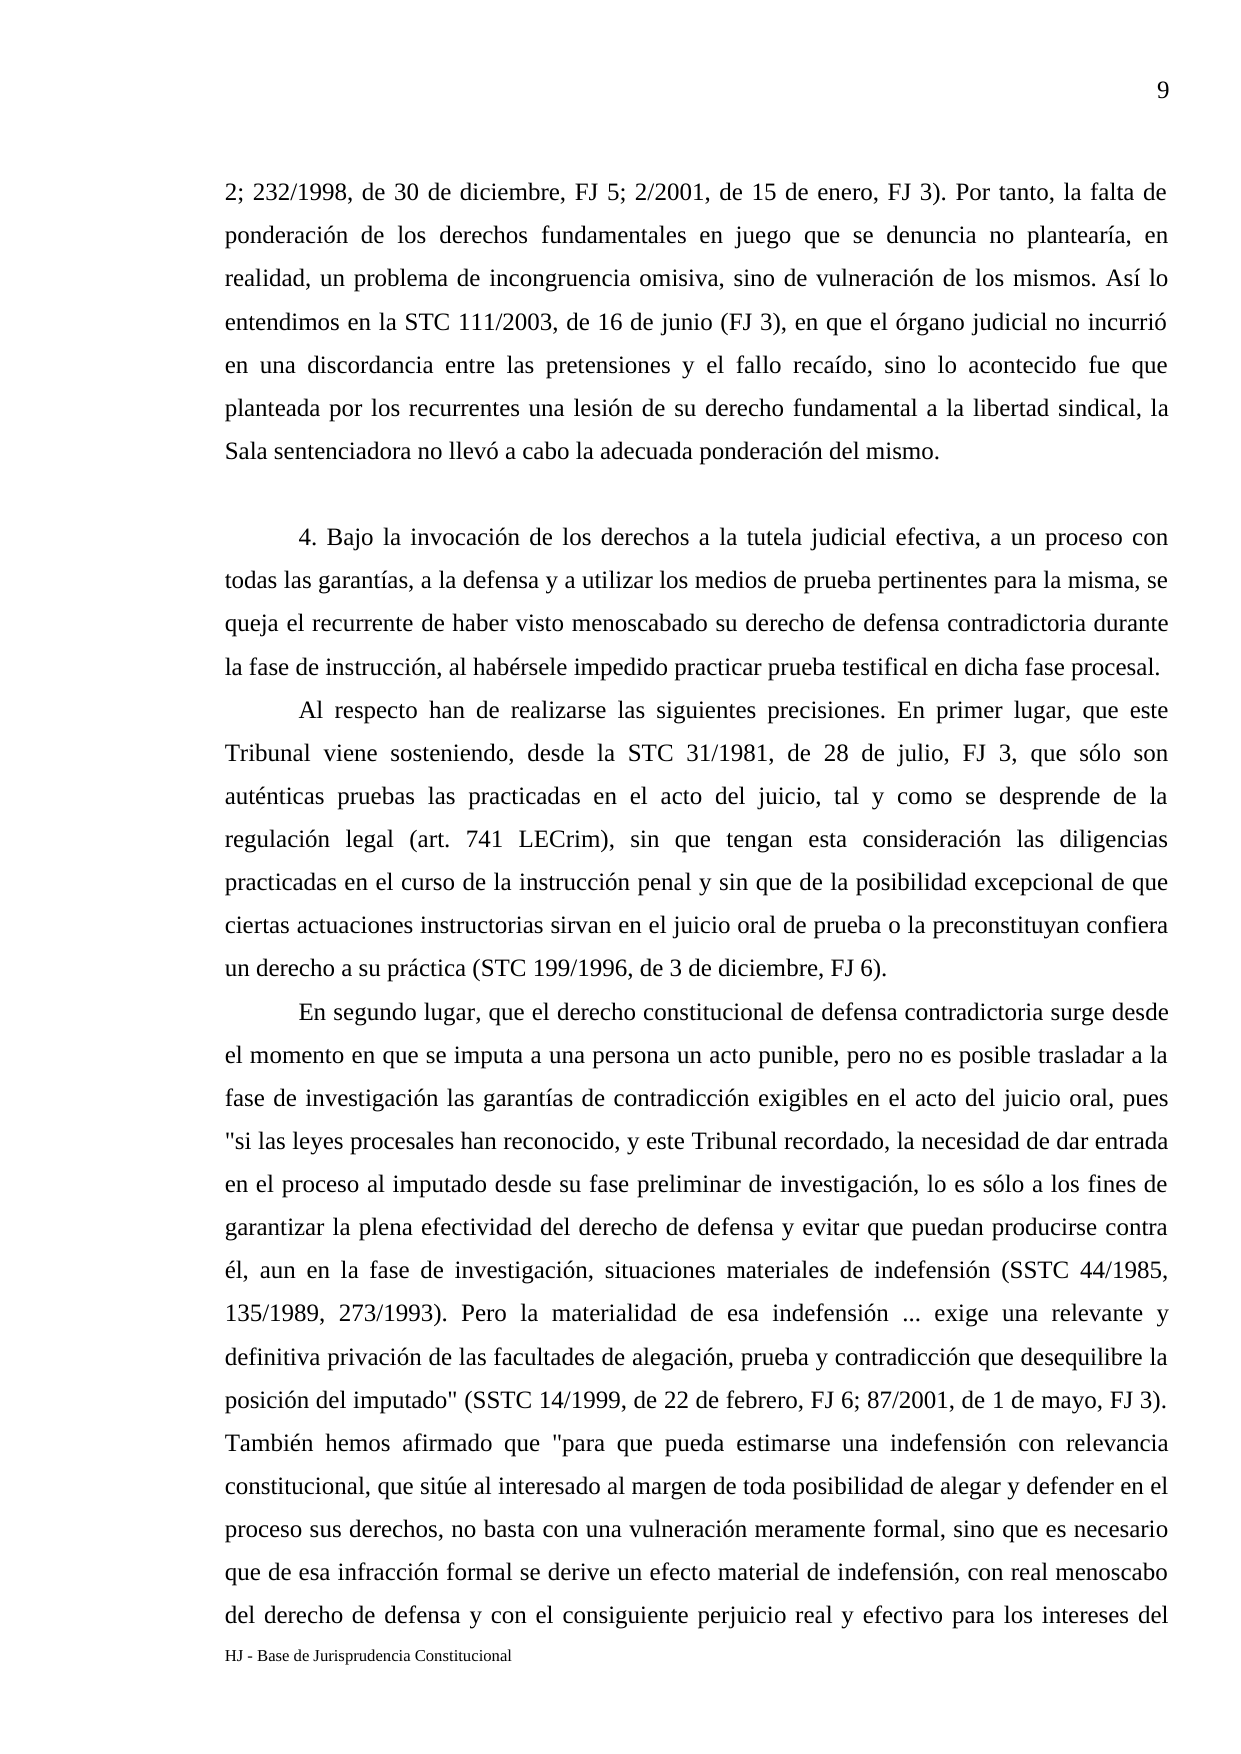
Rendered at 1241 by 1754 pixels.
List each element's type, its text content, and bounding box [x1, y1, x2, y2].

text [224, 177, 1169, 465]
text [224, 997, 1169, 1629]
text Al respecto han de realizarse las siguientes precisiones. En primer lugar, que este Tribunal viene sosteniendo, desde la STC 31/1981, de 28 de julio, FJ 3, que sólo son auténticas pruebas las practicadas en el acto del juicio, tal y como se desprende de la regulación legal (art. 741 LECrim), sin que tengan esta consideración las diligencias practicadas en el curso de la instrucción penal y sin que de la posibilidad excepcional de que ciertas actuaciones instructorias sirvan en el juicio oral de prueba o la preconstituyan confiera un derecho a su práctica (STC 199/1996, de 3 de diciembre, FJ 6). [224, 695, 1169, 982]
text 4. Bajo la invocación de los derechos a la tutela judicial efectiva, a un proceso con todas las garantías, a la defensa y a utilizar los medios de prueba pertinentes para la misma, se queja el recurrente de haber visto menoscabado su derecho de defensa contradictoria durante la fase de instrucción, al habérsele impedido practicar prueba testifical en dicha fase procesal. [224, 522, 1169, 680]
